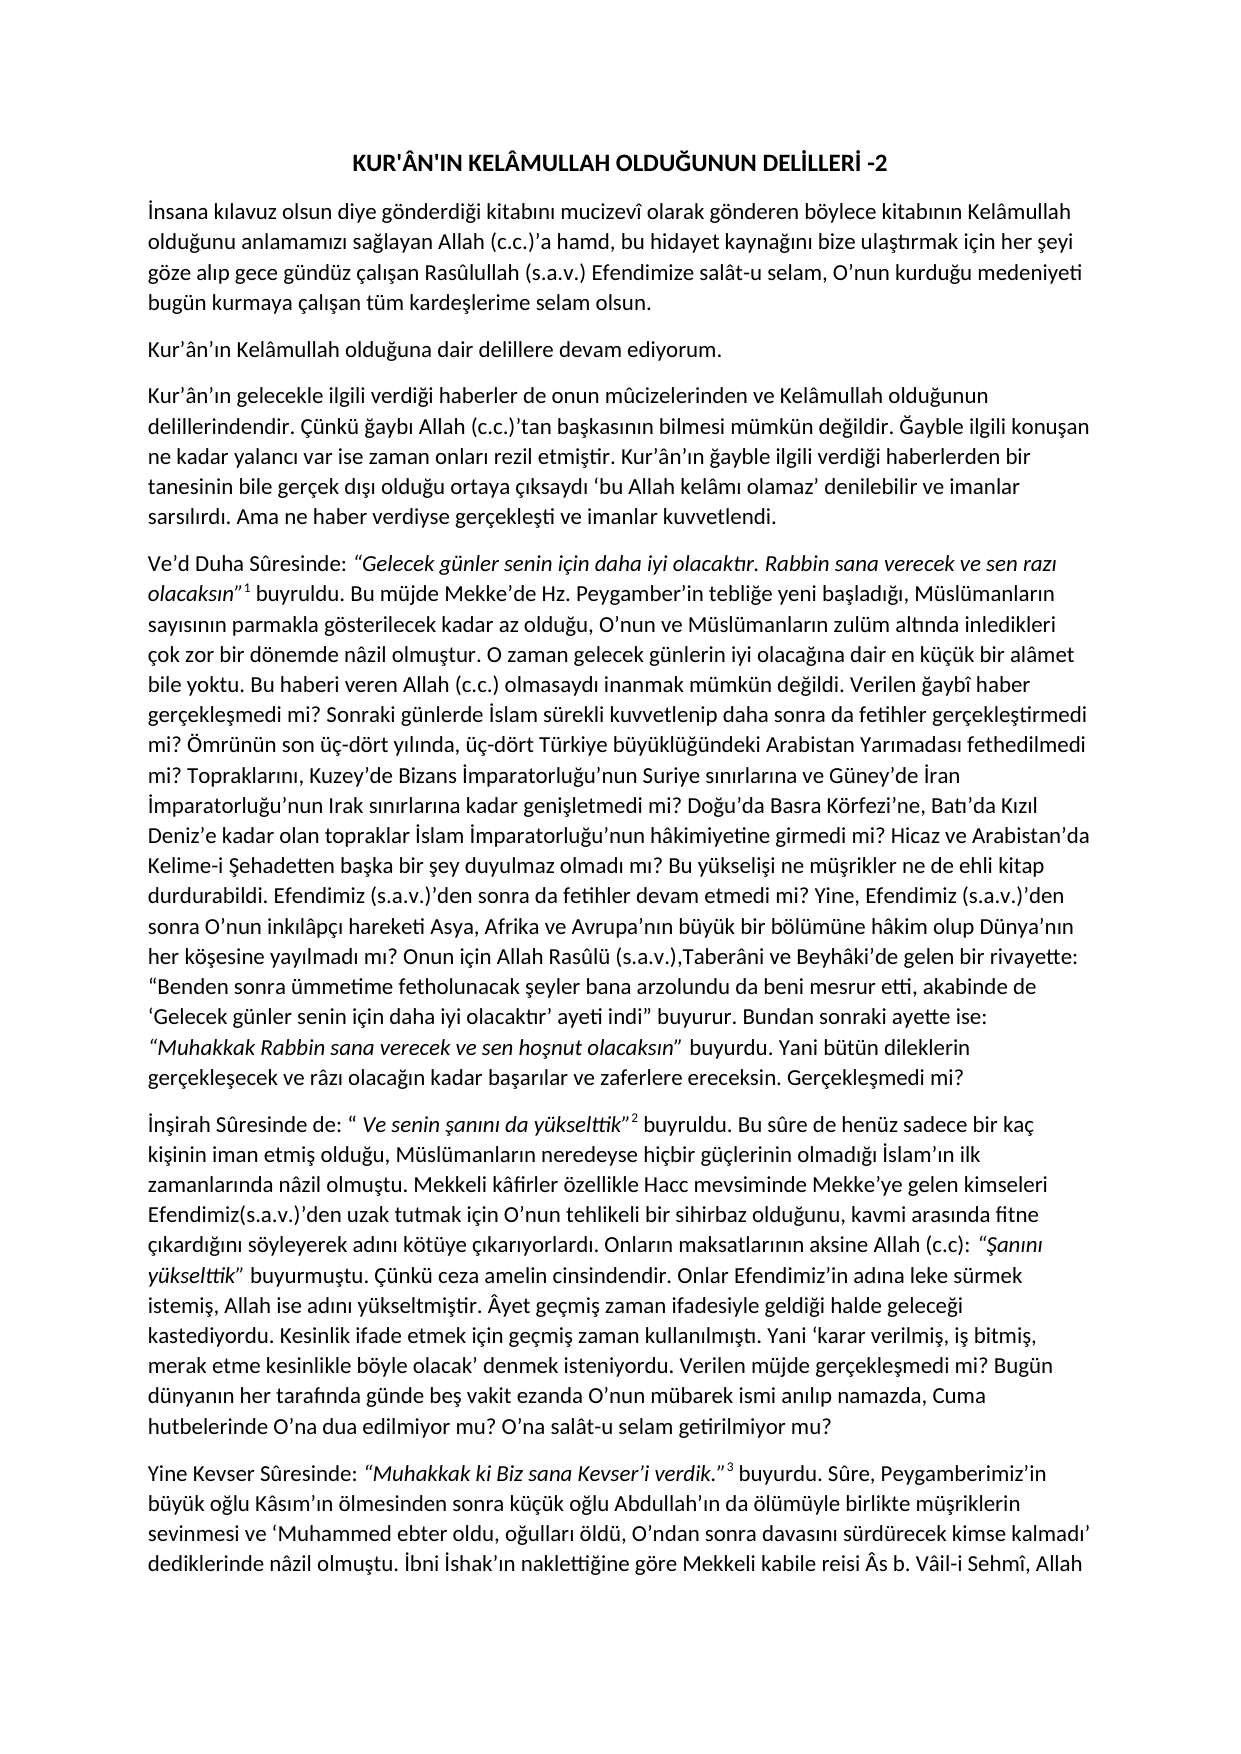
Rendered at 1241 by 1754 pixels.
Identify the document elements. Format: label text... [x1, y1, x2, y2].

text İnsana kılavuz olsun diye gönderdiği kitabını mucizevî olarak gönderen böylece kitabının Kelâmullah olduğunu anlamamızı sağlayan Allah (c.c.)’a hamd, bu hidayet kaynağını bize ulaştırmak için her şeyi göze alıp gece gündüz çalışan Rasûlullah (s.a.v.) Efendimize salât-u selam, O’nun kurduğu medeniyeti bugün kurmaya çalışan tüm kardeşlerime selam olsun. [148, 197, 1093, 316]
text Kur’ân’ın Kelâmullah olduğuna dair delillere devam ediyorum. [148, 335, 1093, 363]
text Ve’d Duha Sûresinde: “Gelecek günler senin için daha iyi olacaktır. Rabbin sana verecek ve sen razı olacaksın”1 buyruldu. Bu müjde Mekke’de Hz. Peygamber’in tebliğe yeni başladığı, Müslümanların sayısının parmakla gösterilecek kadar az olduğu, O’nun ve Müslümanların zulüm altında inledikleri çok zor bir dönemde nâzil olmuştur. O zaman gelecek günlerin iyi olacağına dair en küçük bir alâmet bile yoktu. Bu haberi veren Allah (c.c.) olmasaydı inanmak mümkün değildi. Verilen ğaybî haber gerçekleşmedi mi? Sonraki günlerde İslam sürekli kuvvetlenip daha sonra da fetihler gerçekleştirmedi mi? Ömrünün son üç-dört yılında, üç-dört Türkiye büyüklüğündeki Arabistan Yarımadası fethedilmedi mi? Topraklarını, Kuzey’de Bizans İmparatorluğu’nun Suriye sınırlarına ve Güney’de İran İmparatorluğu’nun Irak sınırlarına kadar genişletmedi mi? Doğu’da Basra Körfezi’ne, Batı’da Kızıl Deniz’e kadar olan topraklar İslam İmparatorluğu’nun hâkimiyetine girmedi mi? Hicaz ve Arabistan’da Kelime-i Şehadetten başka bir şey duyulmaz olmadı mı? Bu yükselişi ne müşrikler ne de ehli kitap durdurabildi. Efendimiz (s.a.v.)’den sonra da fetihler devam etmedi mi? Yine, Efendimiz (s.a.v.)’den sonra O’nun inkılâpçı hareketi Asya, Afrika ve Avrupa’nın büyük bir bölümüne hâkim olup Dünya’nın her köşesine yayılmadı mı? Onun için Allah Rasûlü (s.a.v.),Taberâni ve Beyhâki’de gelen bir rivayette: “Benden sonra ümmetime fetholunacak şeyler bana arzolundu da beni mesrur etti, akabinde de ‘Gelecek günler senin için daha iyi olacaktır’ ayeti indi” buyurur. Bundan sonraki ayette ise: “Muhakkak Rabbin sana verecek ve sen hoşnut olacaksın” buyurdu. Yani bütün dileklerin gerçekleşecek ve râzı olacağın kadar başarılar ve zaferlere ereceksin. Gerçekleşmedi mi? [148, 549, 1093, 1091]
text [148, 1459, 1093, 1577]
text KUR'ÂN'IN KELÂMULLAH OLDUĞUNUN DELİLLERİ -2 [148, 148, 1093, 178]
text İnşirah Sûresinde de: “ Ve senin şanını da yükselttik”2 buyruldu. Bu sûre de henüz sadece bir kaç kişinin iman etmiş olduğu, Müslümanların neredeyse hiçbir güçlerinin olmadığı İslam’ın ilk zamanlarında nâzil olmuştu. Mekkeli kâfirler özellikle Hacc mevsiminde Mekke’ye gelen kimseleri Efendimiz(s.a.v.)’den uzak tutmak için O’nun tehlikeli bir sihirbaz olduğunu, kavmi arasında fitne çıkardığını söyleyerek adını kötüye çıkarıyorlardı. Onların maksatlarının aksine Allah (c.c): “Şanını yükselttik” buyurmuştu. Çünkü ceza amelin cinsindendir. Onlar Efendimiz’in adına leke sürmek istemiş, Allah ise adını yükseltmiştir. Âyet geçmiş zaman ifadesiyle geldiği halde geleceği kastediyordu. Kesinlik ifade etmek için geçmiş zaman kullanılmıştı. Yani ‘karar verilmiş, iş bitmiş, merak etme kesinlikle böyle olacak’ denmek isteniyordu. Verilen müjde gerçekleşmedi mi? Bugün dünyanın her tarafında günde beş vakit ezanda O’nun mübarek ismi anılıp namazda, Cuma hutbelerinde O’na dua edilmiyor mu? O’na salât-u selam getirilmiyor mu? [148, 1110, 1093, 1440]
text Kur’ân’ın gelecekle ilgili verdiği haberler de onun mûcizelerinden ve Kelâmullah olduğunun delillerindendir. Çünkü ğaybı Allah (c.c.)’tan başkasının bilmesi mümkün değildir. Ğayble ilgili konuşan ne kadar yalancı var ise zaman onları rezil etmiştir. Kur’ân’ın ğayble ilgili verdiği haberlerden bir tanesinin bile gerçek dışı olduğu ortaya çıksaydı ‘bu Allah kelâmı olamaz’ denilebilir ve imanlar sarsılırdı. Ama ne haber verdiyse gerçekleşti ve imanlar kuvvetlendi. [148, 382, 1093, 530]
